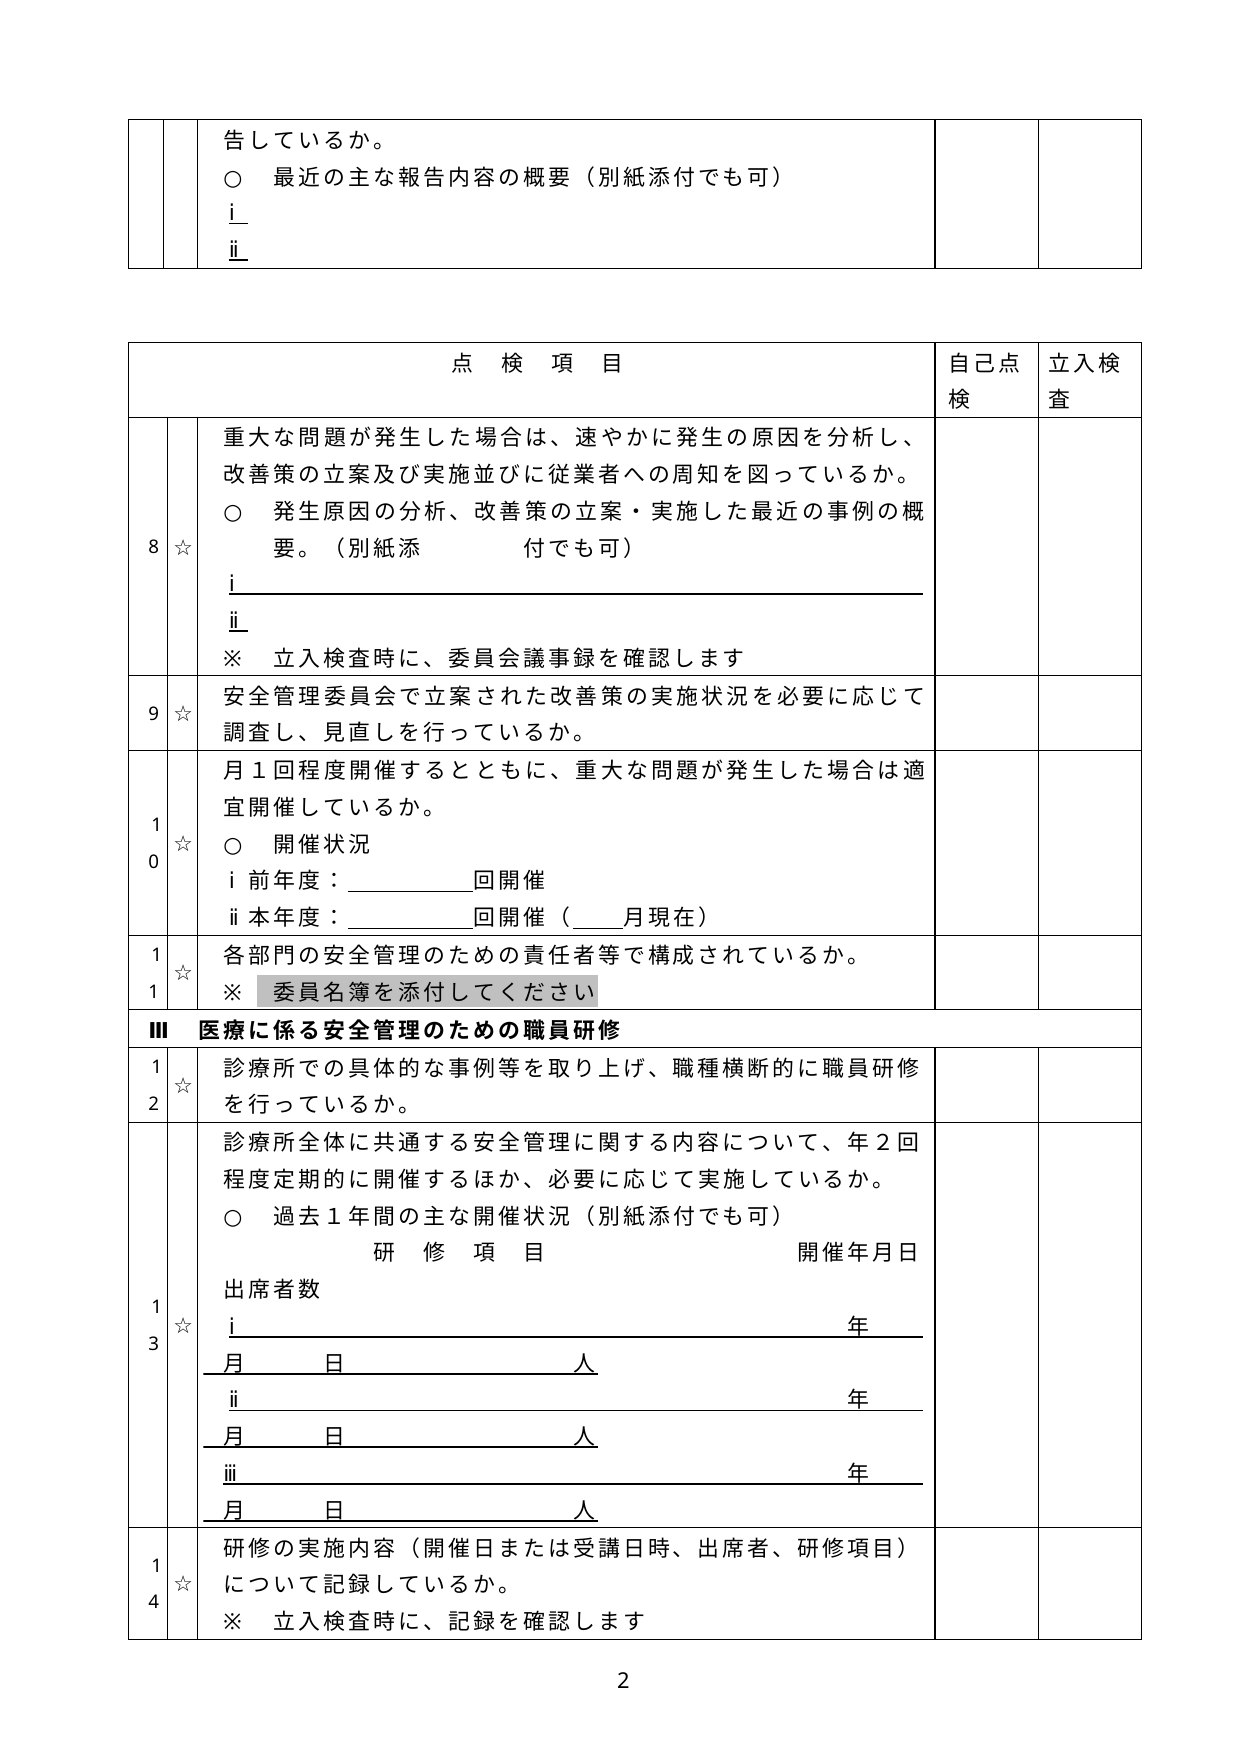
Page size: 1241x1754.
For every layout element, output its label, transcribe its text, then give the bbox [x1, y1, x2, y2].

table_cell 10 [129, 751, 167, 934]
table_cell 安全管理委員会で立案された改善策の実施状況を必要に応じて調査し、見直しを行っているか。 [198, 676, 934, 750]
table_cell ☆ [168, 751, 197, 934]
table_cell [936, 1048, 1038, 1122]
table_cell ☆ [168, 936, 197, 1009]
table_cell 8 [129, 418, 167, 675]
table_cell 13 [129, 1123, 167, 1527]
table_cell [936, 676, 1038, 750]
table_header 自己点検 [936, 343, 1038, 417]
table_cell 7 [129, 120, 163, 267]
table_cell 14 [129, 1528, 167, 1638]
table_cell ☆ [168, 418, 197, 675]
table_cell 診療所での具体的な事例等を取り上げ、職種横断的に職員研修を行っているか。 [198, 1048, 934, 1122]
table_cell [1039, 1123, 1141, 1527]
table_cell [936, 1528, 1038, 1638]
table_header 立入検査 [1039, 343, 1141, 417]
table_cell [1039, 676, 1141, 750]
table_cell [1039, 120, 1141, 267]
table_cell [936, 418, 1038, 675]
table_cell [936, 936, 1038, 1009]
table_cell 重大な問題が発生した場合は、速やかに発生の原因を分析し、改善策の立案及び実施並びに従業者への周知を図っているか。 発生原因の分析、改善策の立案・実施した最近の事例の概要。（別紙添 付でも可） ⅰ ⅱ 立入検査時に、委員会議事録を確認します [198, 418, 934, 675]
table_cell 12 [129, 1048, 167, 1122]
table_cell Ⅲ 医療に係る安全管理のための職員研修 [129, 1010, 1141, 1047]
table_cell ☆ [168, 676, 197, 750]
table_header 点 検 項 目 [129, 343, 934, 417]
table_cell 9 [129, 676, 167, 750]
table_cell 11 [129, 936, 167, 1009]
table_cell 月１回程度開催するとともに、重大な問題が発生した場合は適宜開催しているか。 開催状況 ⅰ 前年度： 回開催 ⅱ 本年度： 回開催（ 月現在） [198, 751, 934, 934]
table_cell [1039, 418, 1141, 675]
table_cell [1039, 1528, 1141, 1638]
table_cell 診療所全体に共通する安全管理に関する内容について、年２回程度定期的に開催するほか、必要に応じて実施しているか。 過去１年間の主な開催状況（別紙添付でも可） 研 修 項 目 開催年月日 出席者数 ⅰ 年 月 日 人 ⅱ 年 月 日 人 ⅲ 年 月 日 人 [198, 1123, 934, 1527]
table_cell 各部門の安全管理のための責任者等で構成されているか。 委員名簿を添付してください [198, 936, 934, 1009]
table_cell [936, 120, 1038, 267]
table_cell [198, 120, 934, 267]
table_cell [936, 751, 1038, 934]
table_cell [1039, 936, 1141, 1009]
table_cell ☆ [168, 1123, 197, 1527]
table_cell [936, 1123, 1038, 1527]
table_cell ☆ [168, 1528, 197, 1638]
table_cell 研修の実施内容（開催日または受講日時、出席者、研修項目）について記録しているか。 立入検査時に、記録を確認します [198, 1528, 934, 1638]
table_cell [1039, 1048, 1141, 1122]
table_cell [1039, 751, 1141, 934]
table_cell ☆ [168, 1048, 197, 1122]
table_cell ☆ [164, 120, 197, 267]
